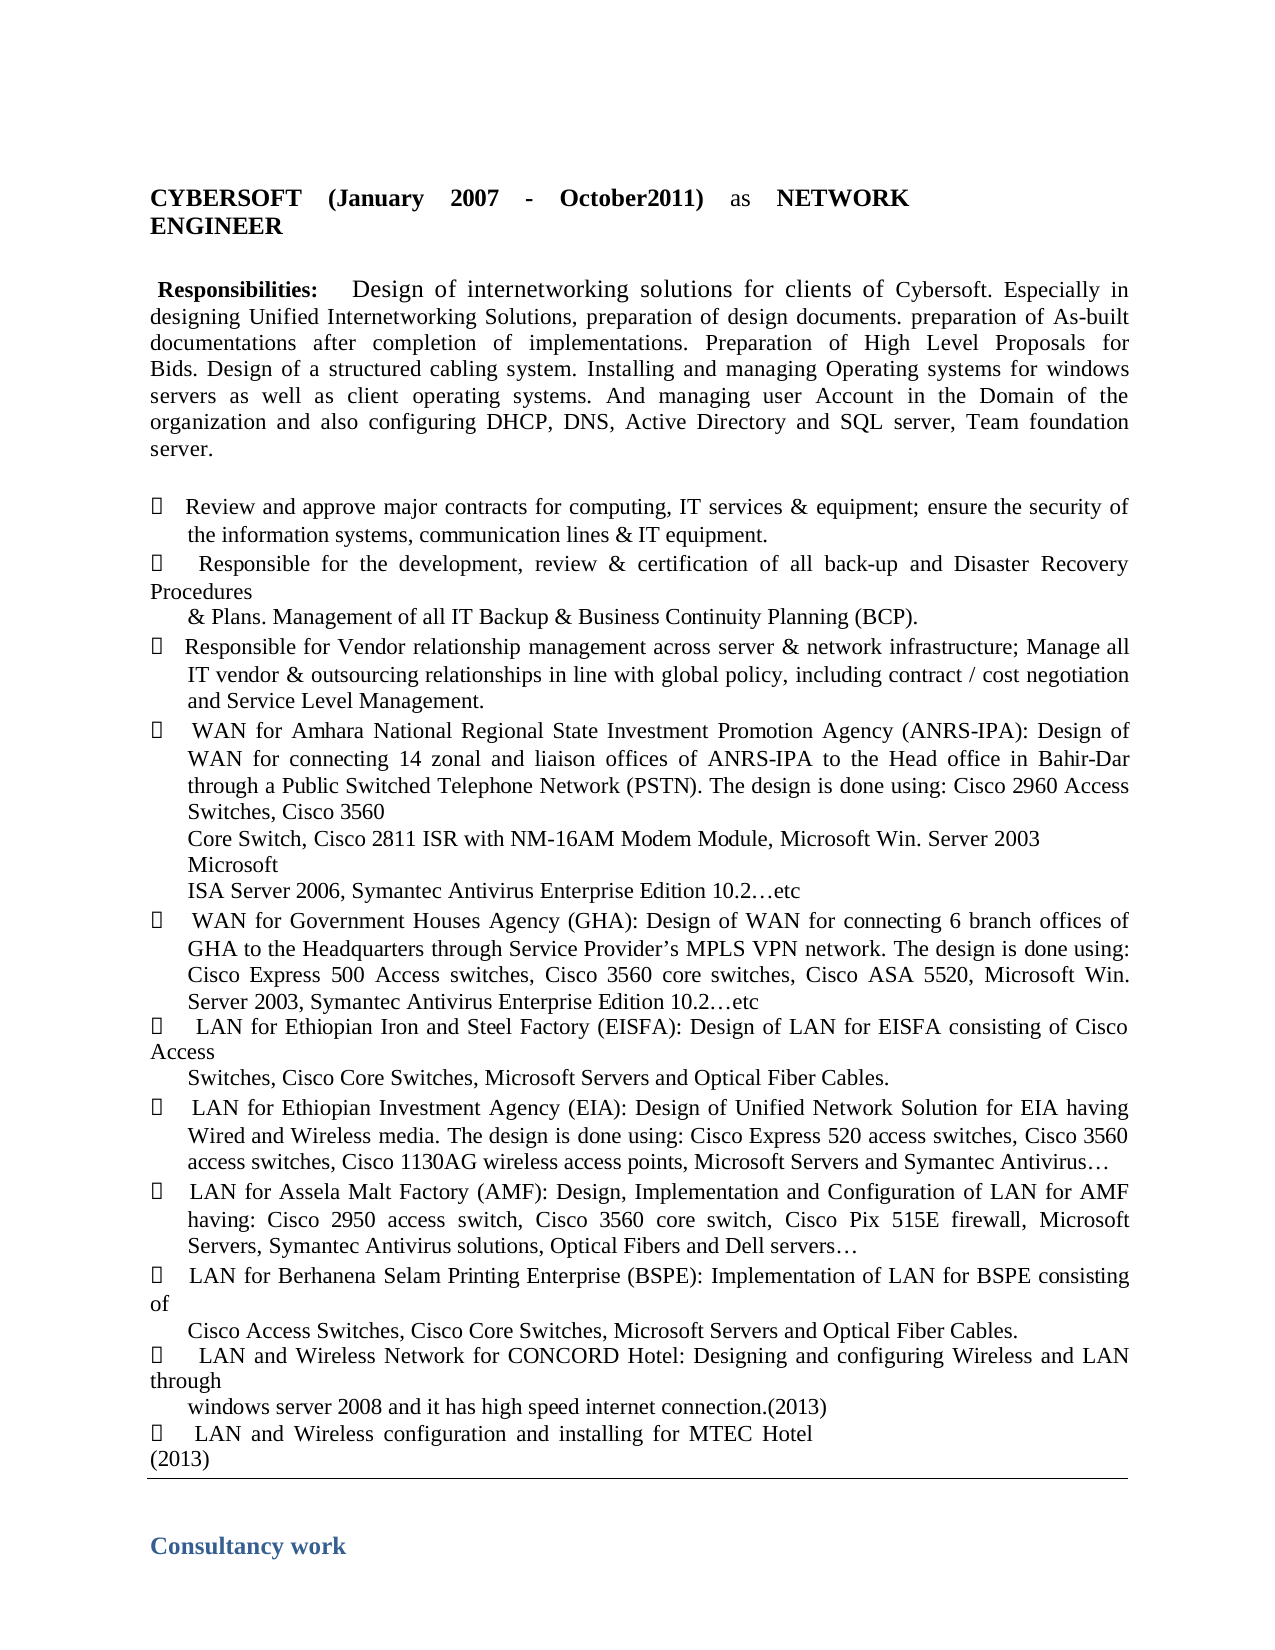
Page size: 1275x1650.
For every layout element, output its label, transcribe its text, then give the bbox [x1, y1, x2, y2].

text Cisco Access Switches, Cisco Core Switches, Microsoft Servers and Optical Fiber Cables. [187, 1317, 1137, 1343]
text ISA Server 2006, Symantec Antivirus Enterprise Edition 10.2…etc [187, 877, 1137, 904]
text  Review and approve major contracts for computing, IT services & equipment; ensure the security of the information systems, communication lines & IT equipment. [150, 489, 1130, 547]
text Consultancy work [150, 1531, 1137, 1560]
text  LAN for Berhanena Selam Printing Enterprise (BSPE): Implementation of LAN for BSPE consisting of [150, 1259, 1129, 1317]
text & Plans. Management of all IT Backup & Business Continuity Planning (BCP). [187, 605, 1137, 630]
text Core Switch, Cisco 2811 ISR with NM-16AM Modem Module, Microsoft Win. Server 2003  Microsoft [187, 824, 1137, 877]
text  LAN for Assela Malt Factory (AMF): Design, Implementation and Configuration of LAN for AMF having: Cisco 2950 access switch, Cisco 3560 core switch, Cisco Pix 515E firewall, Microsoft Servers, Symantec Antivirus solutions, Optical Fibers and Dell servers… [150, 1175, 1130, 1259]
text Responsibilities: Design of internetworking solutions for clients of Cybersoft. Especially in designing Unified Internetworking Solutions, preparation of design documents. preparation of As-built documentations after completion of implementations. Preparation of High Level Proposals for Bids. Design of a structured cabling system. Installing and managing Operating systems for windows servers as well as client operating systems. And managing user Account in the Domain of the organization and also configuring DHCP, DNS, Active Directory and SQL server, Team foundation server. [150, 274, 1129, 461]
text windows server 2008 and it has high speed internet connection.(2013) [187, 1393, 1137, 1419]
text  Responsible for Vendor relationship management across server & network infrastructure; Manage all IT vendor & outsourcing relationships in line with global policy, including contract / cost negotiation and Service Level Management. [150, 630, 1130, 714]
text  WAN for Government Houses Agency (GHA): Design of WAN for connecting 6 branch offices of GHA to the Headquarters through Service Provider’s MPLS VPN network. The design is done using: Cisco Express 500 Access switches, Cisco 3560 core switches, Cisco ASA 5520, Microsoft Win. Server 2003, Symantec Antivirus Enterprise Edition 10.2…etc [150, 904, 1130, 1014]
text  LAN for Ethiopian Iron and Steel Factory (EISFA): Design of LAN for EISFA consisting of Cisco Access [150, 1014, 1128, 1064]
text Switches, Cisco Core Switches, Microsoft Servers and Optical Fiber Cables. [187, 1064, 1137, 1091]
text  LAN and Wireless configuration and installing for MTEC Hotel (2013) [150, 1420, 813, 1470]
text CYBERSOFT (January 2007 - October2011) as NETWORK ENGINEER [150, 183, 909, 240]
text  Responsible for the development, review & certification of all back-up and Disaster Recovery Procedures [150, 547, 1129, 605]
text  LAN for Ethiopian Investment Agency (EIA): Design of Unified Network Solution for EIA having Wired and Wireless media. The design is done using: Cisco Express 520 access switches, Cisco 3560 access switches, Cisco 1130AG wireless access points, Microsoft Servers and Symantec Antivirus… [150, 1091, 1129, 1175]
text  WAN for Amhara National Regional State Investment Promotion Agency (ANRS-IPA): Design of WAN for connecting 14 zonal and liaison offices of ANRS-IPA to the Head office in Bahir-Dar through a Public Switched Telephone Network (PSTN). The design is done using: Cisco 2960 Access Switches, Cisco 3560 [150, 714, 1130, 824]
text  LAN and Wireless Network for CONCORD Hotel: Designing and configuring Wireless and LAN through [150, 1343, 1129, 1393]
